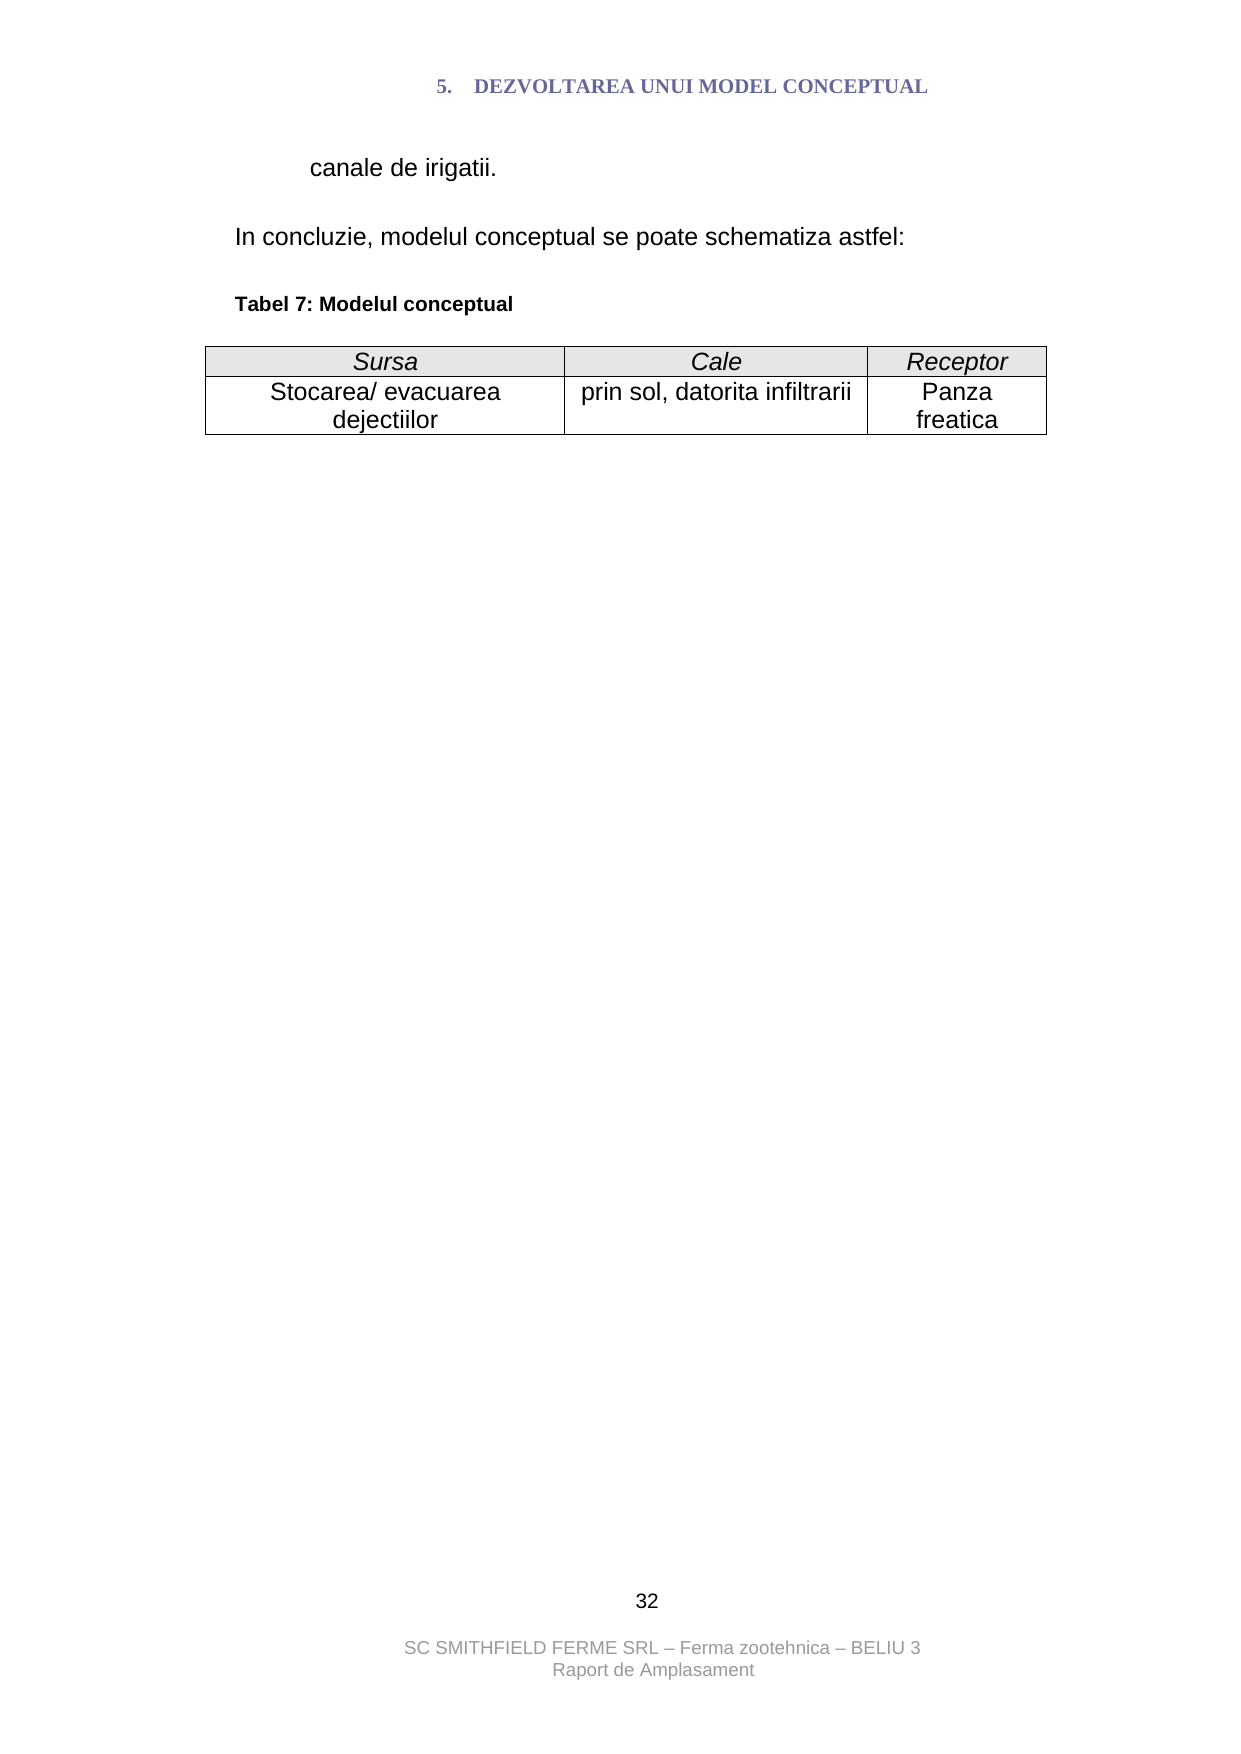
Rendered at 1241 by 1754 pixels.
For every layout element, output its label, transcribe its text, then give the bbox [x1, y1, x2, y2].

table_cell Panza freatica [868, 377, 1046, 434]
table_cell prin sol, datorita infiltrarii [565, 377, 867, 434]
text Tabel 7: Modelul conceptual [234, 292, 1092, 316]
table_cell Stocarea/ evacuarea dejectiilor [206, 377, 564, 434]
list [272, 142, 1092, 182]
table_header Sursa [206, 347, 564, 376]
text In concluzie, modelul conceptual se poate schematiza astfel: [234, 211, 1092, 251]
table_header Cale [565, 347, 867, 376]
table_header Receptor [868, 347, 1046, 376]
